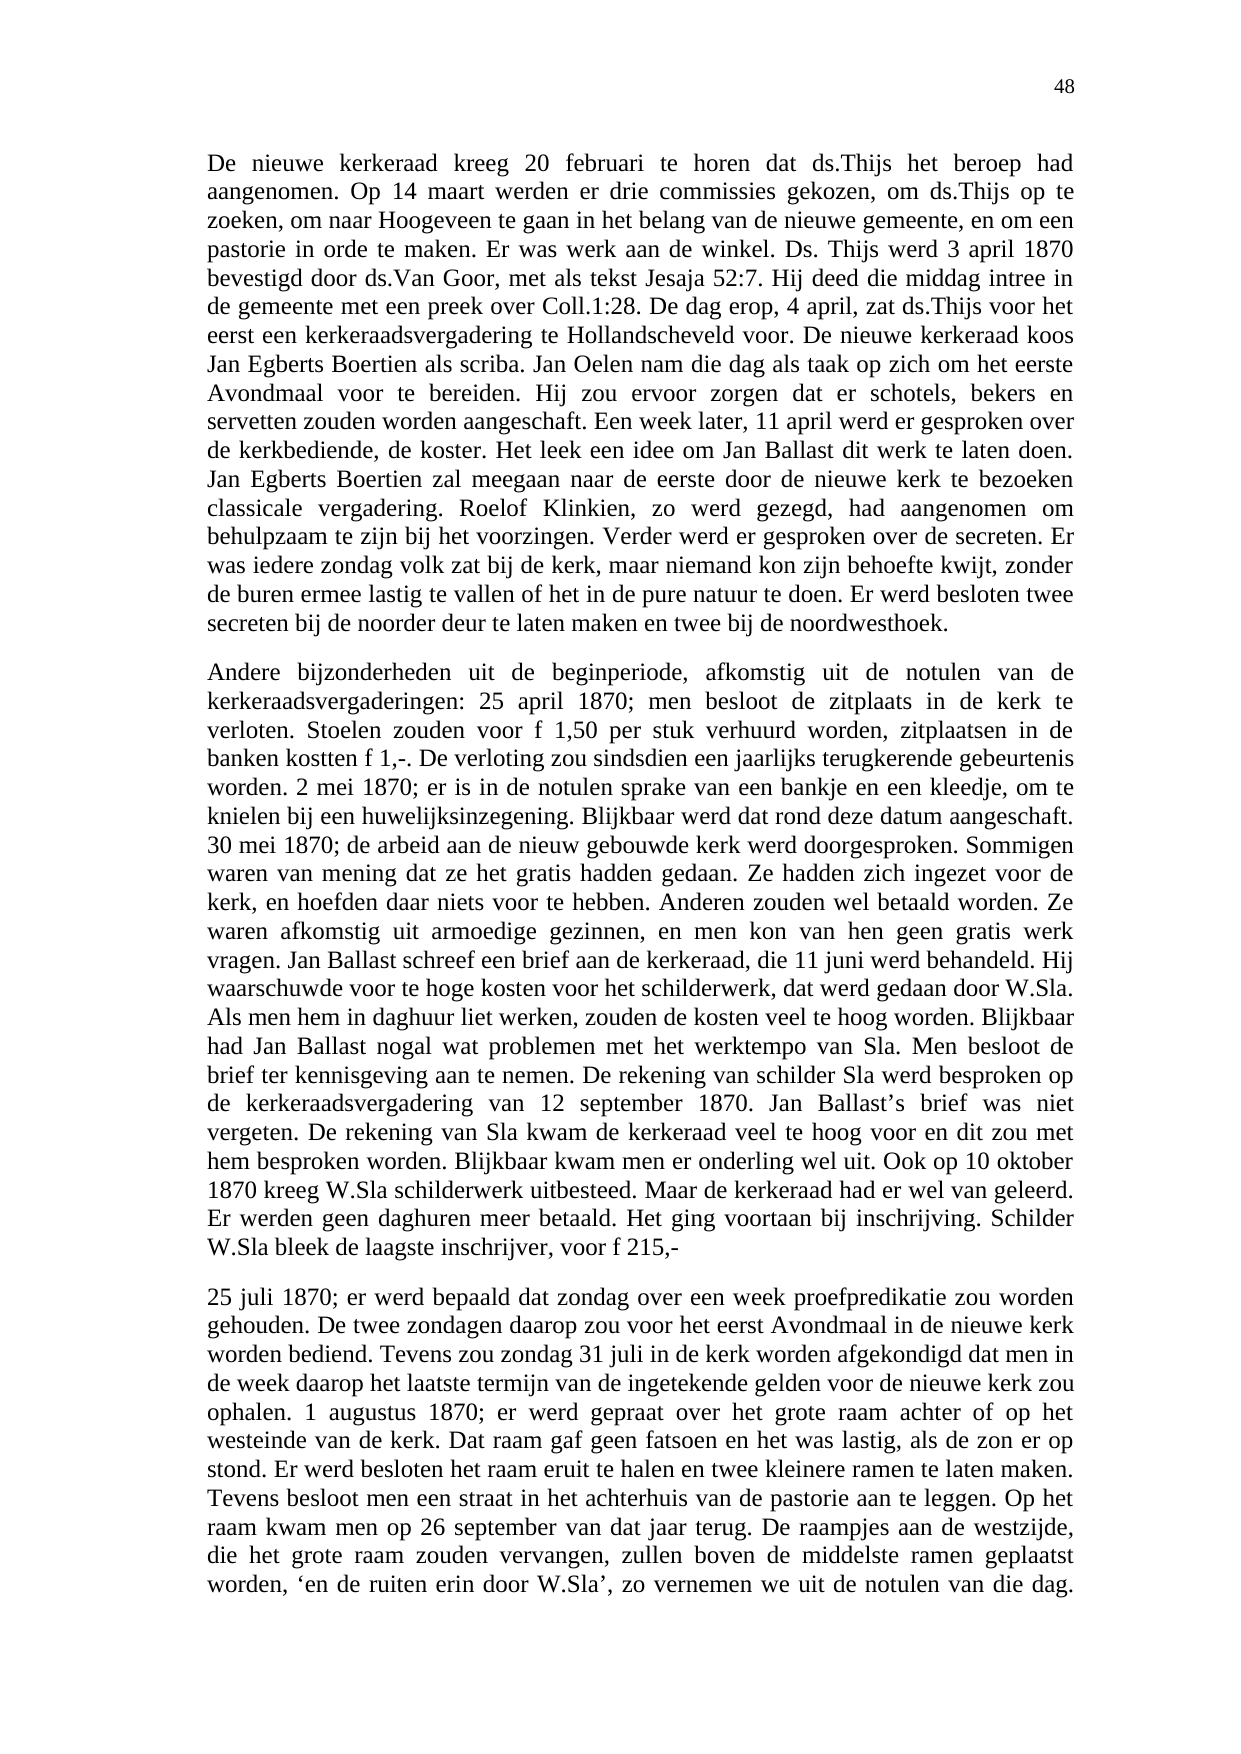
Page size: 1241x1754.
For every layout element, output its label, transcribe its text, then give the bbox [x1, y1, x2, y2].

text Andere bijzonderheden uit de beginperiode, afkomstig uit de notulen van de kerkeraadsvergaderingen: 25 april 1870; men besloot de zitplaats in de kerk te verloten. Stoelen zouden voor f 1,50 per stuk verhuurd worden, zitplaatsen in de banken kostten f 1,-. De verloting zou sindsdien een jaarlijks terugkerende gebeurtenis worden. 2 mei 1870; er is in de notulen sprake van een bankje en een kleedje, om te knielen bij een huwelijksinzegening. Blijkbaar werd dat rond deze datum aangeschaft. 30 mei 1870; de arbeid aan de nieuw gebouwde kerk werd doorgesproken. Sommigen waren van mening dat ze het gratis hadden gedaan. Ze hadden zich ingezet voor de kerk, en hoefden daar niets voor te hebben. Anderen zouden wel betaald worden. Ze waren afkomstig uit armoedige gezinnen, en men kon van hen geen gratis werk vragen. Jan Ballast schreef een brief aan de kerkeraad, die 11 juni werd behandeld. Hij waarschuwde voor te hoge kosten voor het schilderwerk, dat werd gedaan door W.Sla. Als men hem in daghuur liet werken, zouden de kosten veel te hoog worden. Blijkbaar had Jan Ballast nogal wat problemen met het werktempo van Sla. Men besloot de brief ter kennisgeving aan te nemen. De rekening van schilder Sla werd besproken op de kerkeraadsvergadering van 12 september 1870. Jan Ballast’s brief was niet vergeten. De rekening van Sla kwam de kerkeraad veel te hoog voor en dit zou met hem besproken worden. Blijkbaar kwam men er onderling wel uit. Ook op 10 oktober 1870 kreeg W.Sla schilderwerk uitbesteed. Maar de kerkeraad had er wel van geleerd. Er werden geen daghuren meer betaald. Het ging voortaan bij inschrijving. Schilder W.Sla bleek de laagste inschrijver, voor f 215,- [207, 657, 1075, 1261]
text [207, 1282, 1075, 1598]
text De nieuwe kerkeraad kreeg 20 februari te horen dat ds.Thijs het beroep had aangenomen. Op 14 maart werden er drie commissies gekozen, om ds.Thijs op te zoeken, om naar Hoogeveen te gaan in het belang van de nieuwe gemeente, en om een pastorie in orde te maken. Er was werk aan de winkel. Ds. Thijs werd 3 april 1870 bevestigd door ds.Van Goor, met als tekst Jesaja 52:7. Hij deed die middag intree in de gemeente met een preek over Coll.1:28. De dag erop, 4 april, zat ds.Thijs voor het eerst een kerkeraadsvergadering te Hollandscheveld voor. De nieuwe kerkeraad koos Jan Egberts Boertien als scriba. Jan Oelen nam die dag als taak op zich om het eerste Avondmaal voor te bereiden. Hij zou ervoor zorgen dat er schotels, bekers en servetten zouden worden aangeschaft. Een week later, 11 april werd er gesproken over de kerkbediende, de koster. Het leek een idee om Jan Ballast dit werk te laten doen. Jan Egberts Boertien zal meegaan naar de eerste door de nieuwe kerk te bezoeken classicale vergadering. Roelof Klinkien, zo werd gezegd, had aangenomen om behulpzaam te zijn bij het voorzingen. Verder werd er gesproken over de secreten. Er was iedere zondag volk zat bij de kerk, maar niemand kon zijn behoefte kwijt, zonder de buren ermee lastig te vallen of het in de pure natuur te doen. Er werd besloten twee secreten bij de noorder deur te laten maken en twee bij de noordwesthoek. [207, 148, 1075, 636]
